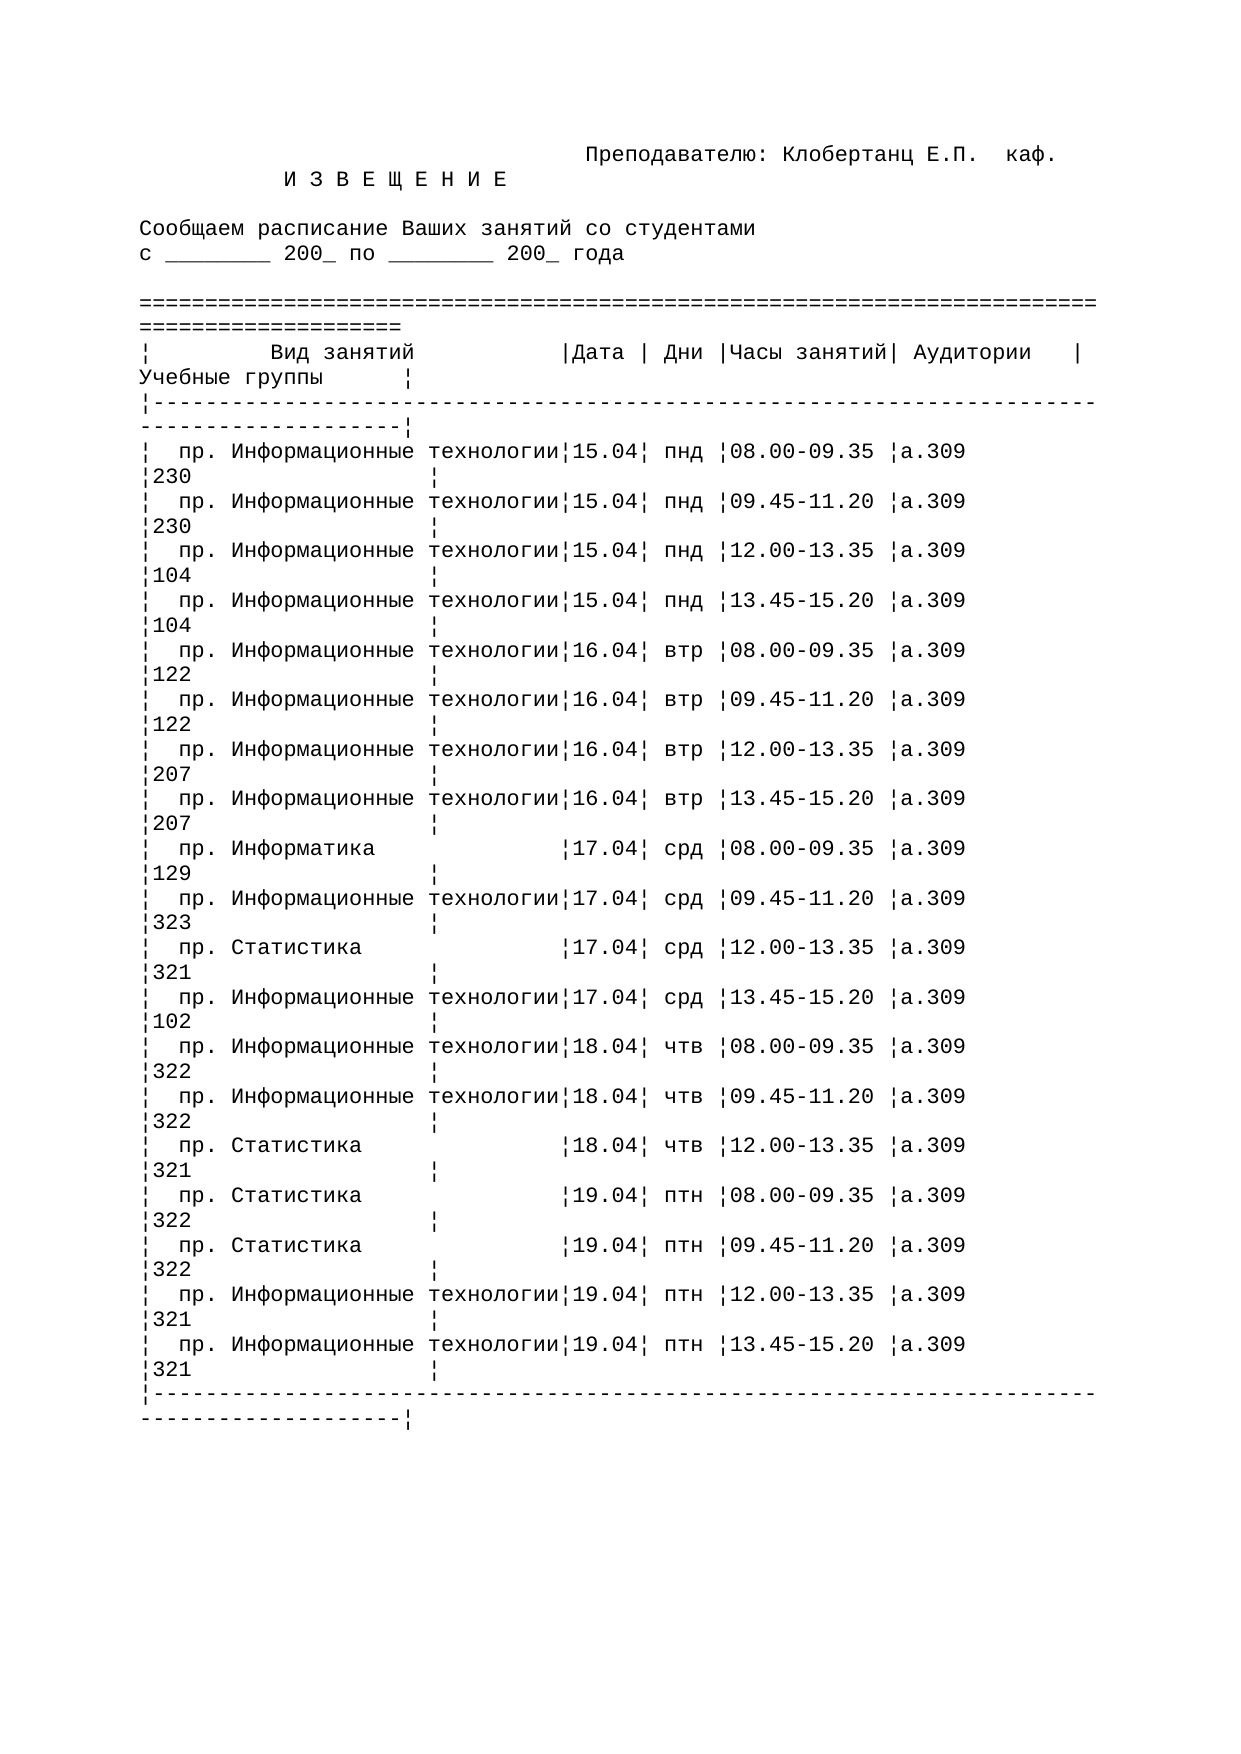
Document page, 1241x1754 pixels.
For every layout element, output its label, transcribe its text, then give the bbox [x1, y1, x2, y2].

text Сообщаем расписание Ваших занятий со студентами [139, 217, 1101, 242]
text ¦ пр. Статистика ¦18.04¦ чтв ¦12.00-13.35 ¦а.309 ¦321 ¦ [139, 1134, 1101, 1184]
text Преподавателю: Клобертанц Е.П. каф. [139, 143, 1101, 168]
text ¦ пр. Статистика ¦19.04¦ птн ¦08.00-09.35 ¦а.309 ¦322 ¦ [139, 1184, 1101, 1234]
text ¦ пр. Информационные технологии¦16.04¦ втp ¦13.45-15.20 ¦а.309 ¦207 ¦ [139, 787, 1101, 837]
text ¦ пр. Статистика ¦17.04¦ сpд ¦12.00-13.35 ¦а.309 ¦321 ¦ [139, 936, 1101, 986]
text ¦ пр. Информационные технологии¦19.04¦ птн ¦13.45-15.20 ¦а.309 ¦321 ¦ [139, 1333, 1101, 1382]
text с ________ 200_ по ________ 200_ года [139, 242, 1101, 267]
text ¦ пр. Информационные технологии¦18.04¦ чтв ¦09.45-11.20 ¦а.309 ¦322 ¦ [139, 1085, 1101, 1134]
text ¦ Вид занятий |Дата | Дни |Часы занятий| Аудитории | Учебные группы ¦ [139, 341, 1101, 391]
text ¦ пр. Информационные технологии¦17.04¦ сpд ¦09.45-11.20 ¦а.309 ¦323 ¦ [139, 887, 1101, 936]
text ¦ пр. Информационные технологии¦15.04¦ пнд ¦13.45-15.20 ¦а.309 ¦104 ¦ [139, 589, 1101, 639]
text ¦ пр. Информационные технологии¦17.04¦ сpд ¦13.45-15.20 ¦а.309 ¦102 ¦ [139, 986, 1101, 1035]
text ¦ пр. Информационные технологии¦15.04¦ пнд ¦09.45-11.20 ¦а.309 ¦230 ¦ [139, 490, 1101, 539]
text ¦ пр. Информационные технологии¦15.04¦ пнд ¦12.00-13.35 ¦а.309 ¦104 ¦ [139, 539, 1101, 589]
text ¦--------------------------------------------------------------------------------------------¦ [139, 391, 1101, 440]
text ¦ пр. Информационные технологии¦19.04¦ птн ¦12.00-13.35 ¦а.309 ¦321 ¦ [139, 1283, 1101, 1333]
text ¦ пр. Информационные технологии¦16.04¦ втp ¦09.45-11.20 ¦а.309 ¦122 ¦ [139, 688, 1101, 738]
text ¦ пр. Информационные технологии¦16.04¦ втp ¦08.00-09.35 ¦а.309 ¦122 ¦ [139, 639, 1101, 688]
text ¦ пр. Статистика ¦19.04¦ птн ¦09.45-11.20 ¦а.309 ¦322 ¦ [139, 1234, 1101, 1283]
text ============================================================================================= [139, 292, 1101, 341]
text И З В Е Щ Е Н И Е [139, 168, 1101, 192]
text ¦ пр. Информационные технологии¦18.04¦ чтв ¦08.00-09.35 ¦а.309 ¦322 ¦ [139, 1035, 1101, 1085]
text ¦--------------------------------------------------------------------------------------------¦ [139, 1382, 1101, 1432]
text ¦ пр. Информатика ¦17.04¦ сpд ¦08.00-09.35 ¦а.309 ¦129 ¦ [139, 837, 1101, 887]
text ¦ пр. Информационные технологии¦16.04¦ втp ¦12.00-13.35 ¦а.309 ¦207 ¦ [139, 738, 1101, 787]
text ¦ пр. Информационные технологии¦15.04¦ пнд ¦08.00-09.35 ¦а.309 ¦230 ¦ [139, 440, 1101, 490]
